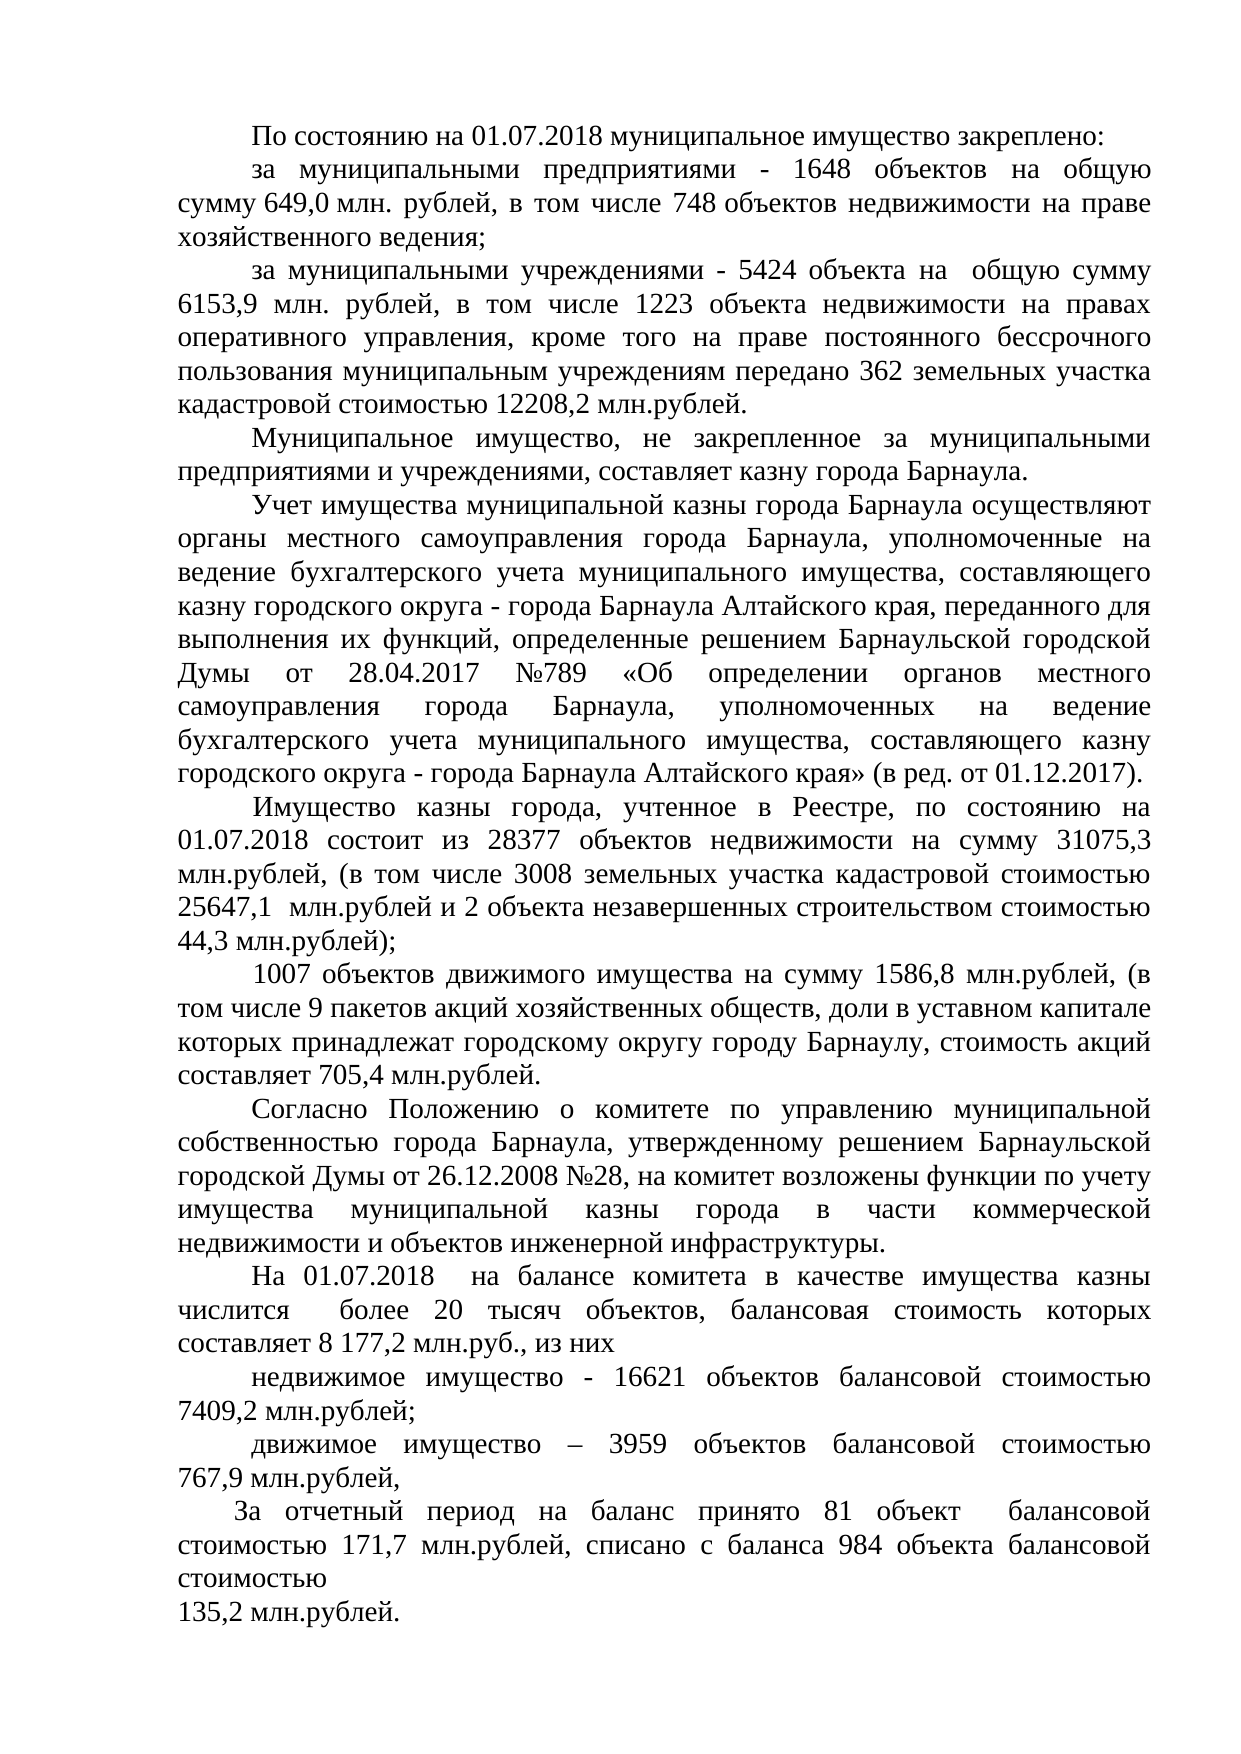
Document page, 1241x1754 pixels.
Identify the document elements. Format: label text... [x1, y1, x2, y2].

text за муниципальными учреждениями - 5424 объекта на общую сумму 6153,9 млн. рублей, в том числе 1223 объекта недвижимости на правах оперативного управления, кроме того на праве постоянного бессрочного пользования муниципальным учреждениям передано 362 земельных участка кадастровой стоимостью 12208,2 млн.рублей. [177, 252, 1152, 420]
text Муниципальное имущество, не закрепленное за муниципальными предприятиями и учреждениями, составляет казну города Барнаула. [177, 420, 1152, 487]
text 1007 объектов движимого имущества на сумму 1586,8 млн.рублей, (в том числе 9 пакетов акций хозяйственных обществ, доли в уставном капитале которых принадлежат городскому округу городу Барнаулу, стоимость акций составляет 705,4 млн.рублей. [177, 957, 1152, 1091]
text На 01.07.2018 на балансе комитета в качестве имущества казны числится более 20 тысяч объектов, балансовая стоимость которых составляет 8 177,2 млн.руб., из них [177, 1258, 1152, 1359]
text за муниципальными предприятиями - 1648 объектов на общую сумму 649,0 млн. рублей, в том числе 748 объектов недвижимости на праве хозяйственного ведения; [177, 152, 1152, 252]
text По состоянию на 01.07.2018 муниципальное имущество закреплено: [177, 118, 1152, 152]
text Учет имущества муниципальной казны города Барнаула осуществляют органы местного самоуправления города Барнаула, уполномоченные на ведение бухгалтерского учета муниципального имущества, составляющего казну городского округа - города Барнаула Алтайского края, переданного для выполнения их функций, определенные решением Барнаульской городской Думы от 28.04.2017 №789 «Об определении органов местного самоуправления города Барнаула, уполномоченных на ведение бухгалтерского учета муниципального имущества, составляющего казну городского округа - города Барнаула Алтайского края» (в ред. от 01.12.2017). [177, 487, 1152, 789]
text недвижимое имущество - 16621 объектов балансовой стоимостью 7409,2 млн.рублей; [177, 1359, 1152, 1426]
text Согласно Положению о комитете по управлению муниципальной собственностью города Барнаула, утвержденному решением Барнаульской городской Думы от 26.12.2008 №28, на комитет возложены функции по учету имущества муниципальной казны города в части коммерческой недвижимости и объектов инженерной инфраструктуры. [177, 1091, 1152, 1258]
text За отчетный период на баланс принято 81 объект балансовой стоимостью 171,7 млн.рублей, списано с баланса 984 объекта балансовой стоимостью 135,2 млн.рублей. [177, 1493, 1152, 1627]
text движимое имущество – 3959 объектов балансовой стоимостью 767,9 млн.рублей, [177, 1426, 1152, 1493]
text Имущество казны города, учтенное в Реестре, по состоянию на 01.07.2018 состоит из 28377 объектов недвижимости на сумму 31075,3 млн.рублей, (в том числе 3008 земельных участка кадастровой стоимостью 25647,1 млн.рублей и 2 объекта незавершенных строительством стоимостью 44,3 млн.рублей); [177, 789, 1152, 957]
